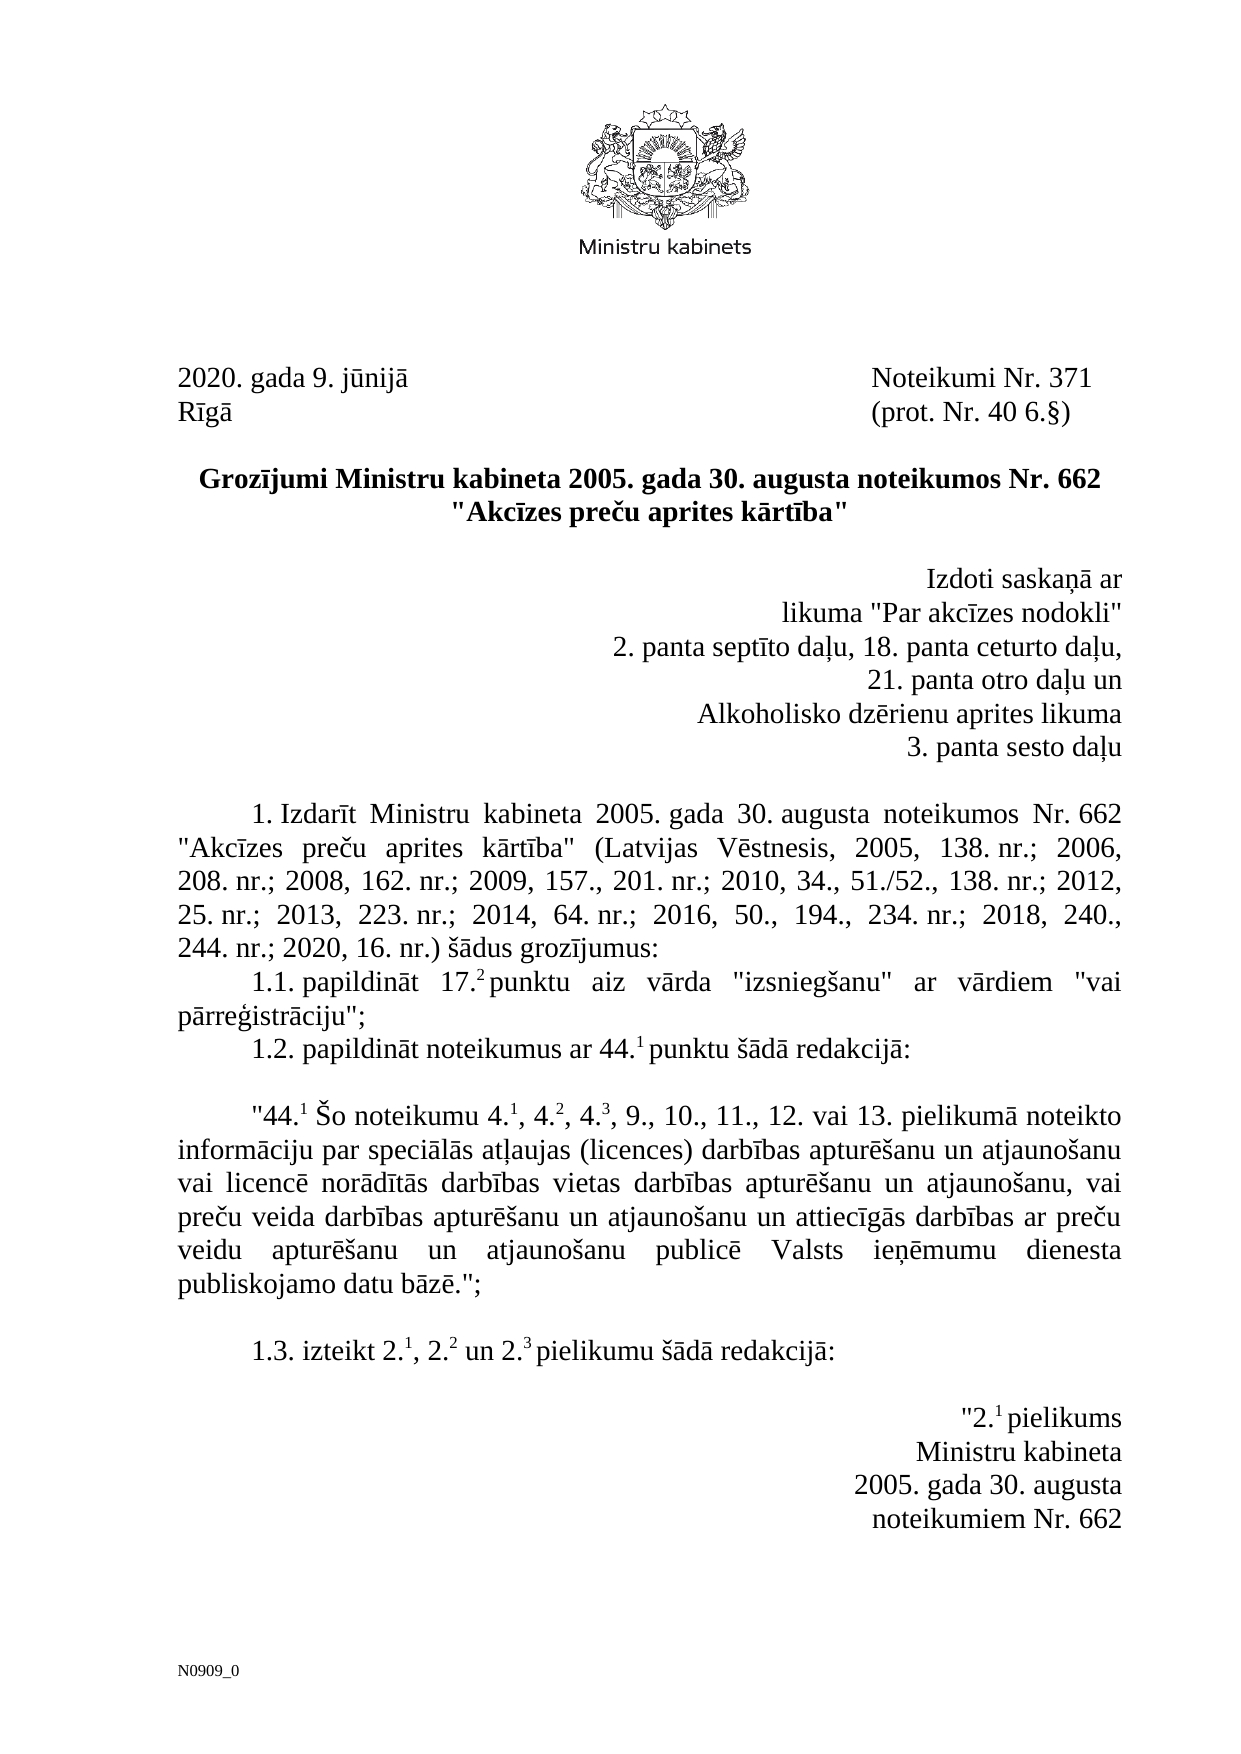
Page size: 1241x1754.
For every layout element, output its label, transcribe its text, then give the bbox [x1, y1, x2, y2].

text 21. panta otro daļu un [177, 662, 1122, 696]
text 2020. gada 9. jūnijā Noteikumi Nr. 371 [177, 360, 1122, 394]
text 3. panta sesto daļu [177, 729, 1122, 763]
text 1.1. papildināt 17.2 punktu aiz vārda "izsniegšanu" ar vārdiem "vai pārreģistrāciju"; [177, 964, 1122, 1031]
text Izdoti saskaņā ar [177, 562, 1122, 595]
text Ministru kabineta [177, 1434, 1122, 1467]
picture [177, 102, 1152, 267]
text "44.1 Šo noteikumu 4.1, 4.2, 4.3, 9., 10., 11., 12. vai 13. pielikumā noteikto informāciju par speciālās atļaujas (licences) darbības apturēšanu un atjaunošanu vai licencē norādītās darbības vietas darbības apturēšanu un atjaunošanu, vai preču veida darbības apturēšanu un atjaunošanu un attiecīgās darbības ar preču veidu apturēšanu un atjaunošanu publicē Valsts ieņēmumu dienesta publiskojamo datu bāzē."; [177, 1098, 1122, 1299]
text 2. panta septīto daļu, 18. panta ceturto daļu, [177, 629, 1122, 662]
text Alkoholisko dzērienu aprites likuma [177, 696, 1122, 729]
text 1. Izdarīt Ministru kabineta 2005. gada 30. augusta noteikumos Nr. 662 "Akcīzes preču aprites kārtība" (Latvijas Vēstnesis, 2005, 138. nr.; 2006, 208. nr.; 2008, 162. nr.; 2009, 157., 201. nr.; 2010, 34., 51./52., 138. nr.; 2012, 25. nr.; 2013, 223. nr.; 2014, 64. nr.; 2016, 50., 194., 234. nr.; 2018, 240., 244. nr.; 2020, 16. nr.) šādus grozījumus: [177, 796, 1122, 964]
text 2005. gada 30. augusta [177, 1467, 1122, 1501]
text 1.2. papildināt noteikumus ar 44.1 punktu šādā redakcijā: [177, 1031, 1122, 1065]
text "2.1 pielikums [177, 1400, 1122, 1434]
text Rīgā (prot. Nr. 40 6.§) [177, 394, 1122, 427]
text 1.3. izteikt 2.1, 2.2 un 2.3 pielikumu šādā redakcijā: [177, 1333, 1122, 1367]
text Grozījumi Ministru kabineta 2005. gada 30. augusta noteikumos Nr. 662 "Akcīzes preču aprites kārtība" [177, 461, 1122, 528]
text noteikumiem Nr. 662 [177, 1501, 1122, 1534]
text likuma "Par akcīzes nodokli" [177, 595, 1122, 629]
